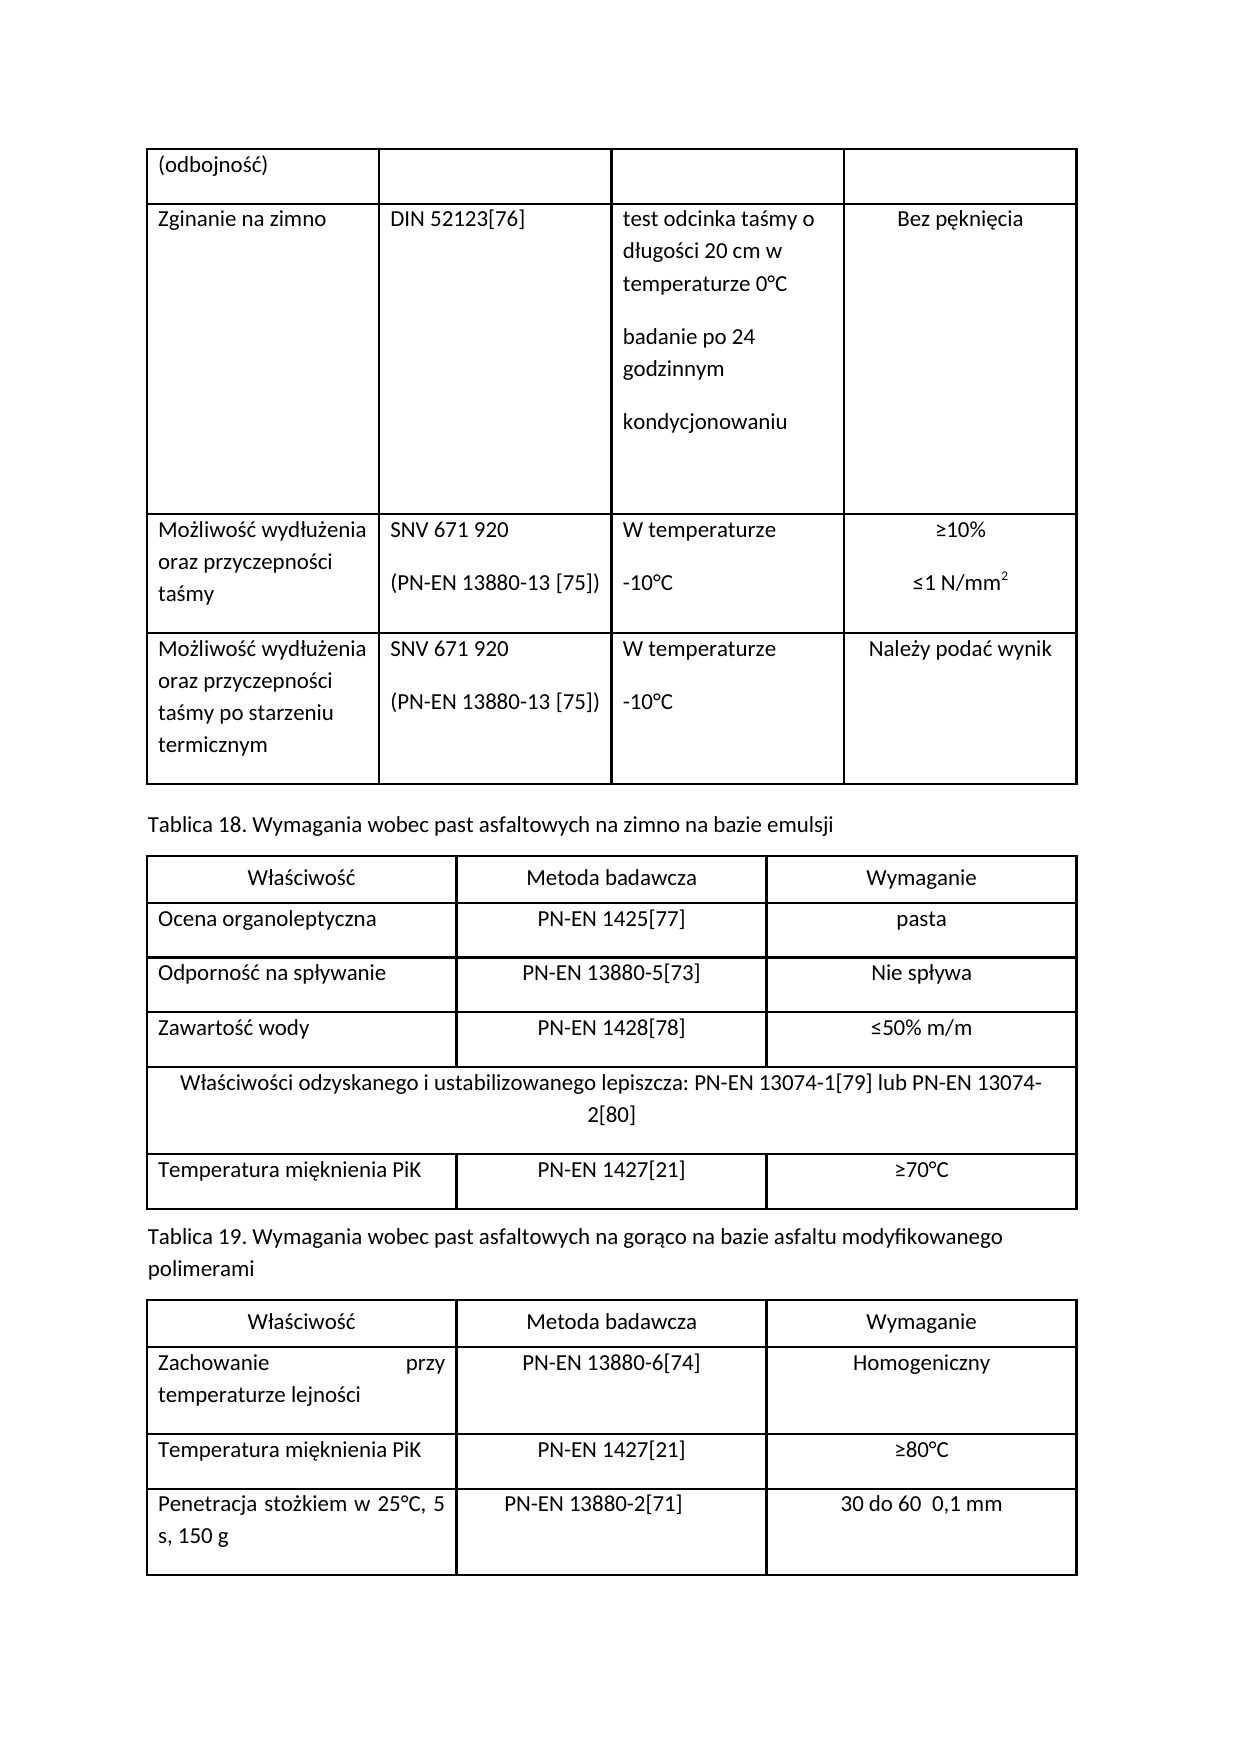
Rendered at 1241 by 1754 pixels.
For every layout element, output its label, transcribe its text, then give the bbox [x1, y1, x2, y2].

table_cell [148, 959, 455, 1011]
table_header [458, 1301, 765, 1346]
text Tablica 19. Wymagania wobec past asfaltowych na gorąco na bazie asfaltu modyfikowanego polimerami [148, 1222, 1093, 1282]
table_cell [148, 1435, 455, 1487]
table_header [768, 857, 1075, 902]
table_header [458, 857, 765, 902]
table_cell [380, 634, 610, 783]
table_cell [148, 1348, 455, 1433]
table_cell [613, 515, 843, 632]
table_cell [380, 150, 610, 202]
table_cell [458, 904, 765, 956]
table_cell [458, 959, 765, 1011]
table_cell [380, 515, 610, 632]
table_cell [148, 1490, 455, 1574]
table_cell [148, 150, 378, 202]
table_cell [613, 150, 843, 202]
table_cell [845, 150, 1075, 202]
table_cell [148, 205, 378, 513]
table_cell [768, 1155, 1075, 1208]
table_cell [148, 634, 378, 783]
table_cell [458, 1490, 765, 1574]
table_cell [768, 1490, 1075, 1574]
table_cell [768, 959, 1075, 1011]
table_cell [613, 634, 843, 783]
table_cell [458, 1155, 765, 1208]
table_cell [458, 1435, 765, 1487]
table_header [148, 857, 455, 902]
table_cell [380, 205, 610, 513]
text Tablica 18. Wymagania wobec past asfaltowych na zimno na bazie emulsji [148, 810, 1093, 838]
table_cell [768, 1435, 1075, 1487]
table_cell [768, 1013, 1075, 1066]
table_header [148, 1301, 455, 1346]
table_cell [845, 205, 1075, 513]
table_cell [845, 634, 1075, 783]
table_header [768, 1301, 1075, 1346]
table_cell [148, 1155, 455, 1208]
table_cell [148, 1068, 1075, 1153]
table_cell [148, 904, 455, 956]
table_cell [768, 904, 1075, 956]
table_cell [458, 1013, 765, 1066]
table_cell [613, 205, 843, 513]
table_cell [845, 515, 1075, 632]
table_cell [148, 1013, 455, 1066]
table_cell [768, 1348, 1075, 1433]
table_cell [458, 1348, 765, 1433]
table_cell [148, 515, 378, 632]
